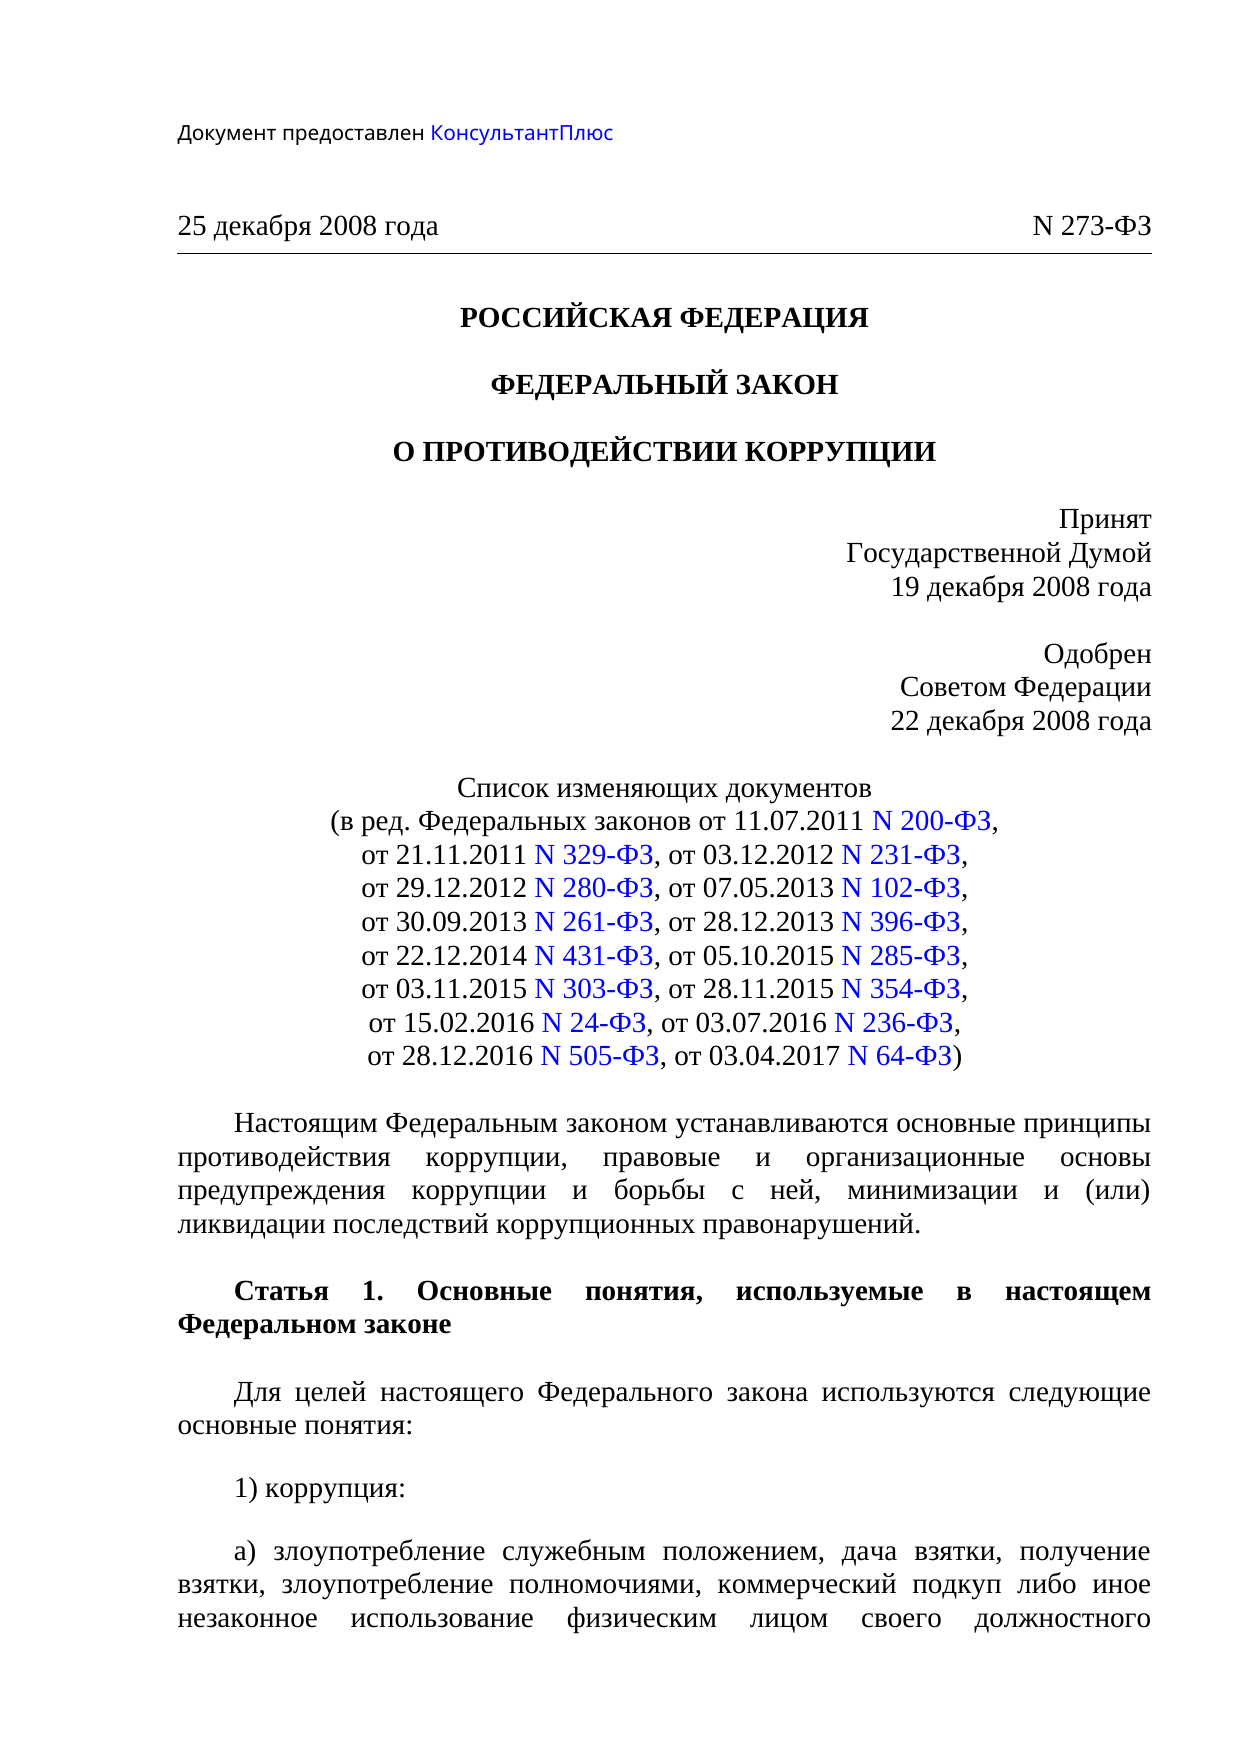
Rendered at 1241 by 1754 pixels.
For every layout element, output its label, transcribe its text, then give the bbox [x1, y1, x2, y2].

text Список изменяющих документов [177, 770, 1152, 803]
table_header N 273-ФЗ [664, 209, 1152, 242]
text Для целей настоящего Федерального закона используются следующие основные понятия: [177, 1374, 1152, 1441]
table_header 25 декабря 2008 года [177, 209, 664, 242]
text от 30.09.2013 N 261-ФЗ, от 28.12.2013 N 396-ФЗ, [177, 904, 1152, 938]
text (в ред. Федеральных законов от 11.07.2011 N 200-ФЗ, [177, 803, 1152, 837]
text Настоящим Федеральным законом устанавливаются основные принципы противодействия коррупции, правовые и организационные основы предупреждения коррупции и борьбы с ней, минимизации и (или) ликвидации последствий коррупционных правонарушений. [177, 1105, 1152, 1239]
title О ПРОТИВОДЕЙСТВИИ КОРРУПЦИИ [177, 434, 1152, 468]
text 22 декабря 2008 года [177, 703, 1152, 736]
text от 22.12.2014 N 431-ФЗ, от 05.10.2015 N 285-ФЗ, [177, 938, 1152, 971]
text от 15.02.2016 N 24-ФЗ, от 03.07.2016 N 236-ФЗ, [177, 1005, 1152, 1038]
text 1) коррупция: [177, 1470, 1152, 1503]
text 19 декабря 2008 года [177, 569, 1152, 602]
title РОССИЙСКАЯ ФЕДЕРАЦИЯ [177, 300, 1152, 334]
text Государственной Думой [177, 535, 1152, 569]
title Статья 1. Основные понятия, используемые в настоящем Федеральном законе [177, 1273, 1152, 1340]
title ФЕДЕРАЛЬНЫЙ ЗАКОН [177, 367, 1152, 401]
text Советом Федерации [177, 669, 1152, 703]
text от 03.11.2015 N 303-ФЗ, от 28.11.2015 N 354-ФЗ, [177, 971, 1152, 1005]
text от 28.12.2016 N 505-ФЗ, от 03.04.2017 N 64-ФЗ) [177, 1038, 1152, 1072]
text от 21.11.2011 N 329-ФЗ, от 03.12.2012 N 231-ФЗ, [177, 837, 1152, 871]
text Одобрен [177, 636, 1152, 669]
text от 29.12.2012 N 280-ФЗ, от 07.05.2013 N 102-ФЗ, [177, 871, 1152, 904]
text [177, 1533, 1152, 1633]
text Принят [177, 502, 1152, 535]
title Документ предоставлен КонсультантПлюс [177, 118, 1152, 175]
